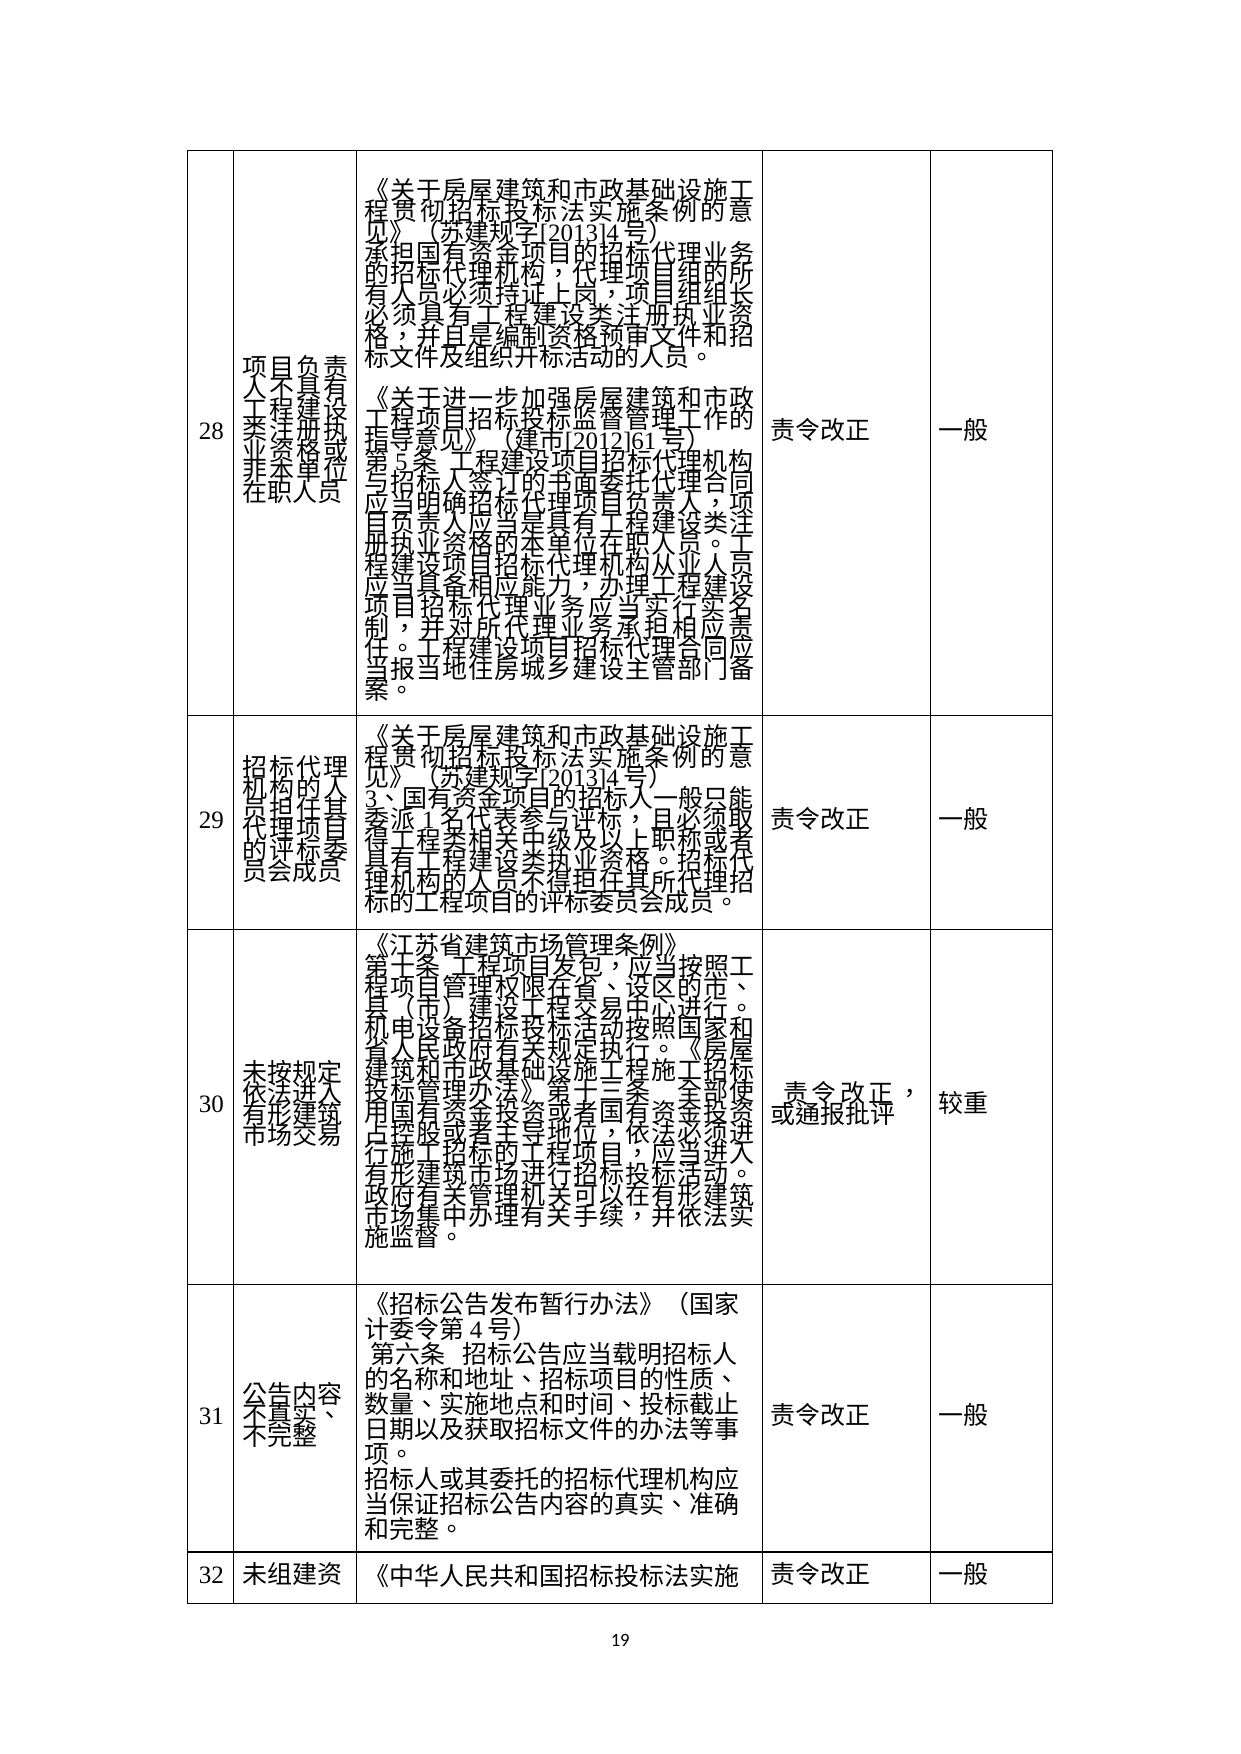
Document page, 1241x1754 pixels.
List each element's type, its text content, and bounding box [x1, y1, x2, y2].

table_cell 一般 [931, 1553, 1052, 1603]
table_cell 一般 [931, 1285, 1052, 1551]
table_cell 《招标公告发布暂行办法》（国家计委令第4号） 第六条 招标公告应当载明招标人的名称和地址、招标项目的性质、数量、实施地点和时间、投标截止日期以及获取招标文件的办法等事项。 招标人或其委托的招标代理机构应当保证招标公告内容的真实、准确和完整。 [357, 1285, 762, 1551]
table_cell 32 [188, 1553, 233, 1603]
table_cell 《江苏省建筑市场管理条例》 第十条 工程项目发包，应当按照工程项目管理权限在省、设区的市、县（市）建设工程交易中心进行。机电设备招标投标活动按照国家和省人民政府有关规定执行。《房屋建筑和市政基础设施工程施工招标投标管理办法》第十三条 全部使用国有资金投资或者国有资金投资占控股或者主导地位，依法必须进行施工招标的工程项目，应当进入有形建筑市场进行招标投标活动。政府有关管理机关可以在有形建筑市场集中办理有关手续，并依法实施监督。 [357, 930, 762, 1284]
table_cell 30 [188, 930, 233, 1284]
table_cell 《关于房屋建筑和市政基础设施工程贯彻招标投标法实施条例的意见》（苏建规字[2013]4号） 承担国有资金项目的招标代理业务的招标代理机构，代理项目组的所有人员必须持证上岗，项目组组长必须具有工程建设类注册执业资格，并且是编制资格预审文件和招标文件及组织开标活动的人员。 《关于进一步加强房屋建筑和市政工程项目招标投标监督管理工作的指导意见》（建市[2012]61号） 第5条 工程建设项目招标代理机构与招标人签订的书面委托代理合同应当明确招标代理项目负责人，项目负责人应当是具有工程建设类注册执业资格的本单位在职人员。工程建设项目招标代理机构从业人员应当具备相应能力，办理工程建设项目招标代理业务应当实行实名制，并对所代理业务承担相应责任。工程建设项目招标代理合同应当报当地住房城乡建设主管部门备案。 [357, 151, 762, 715]
table_cell 责令改正 [763, 1285, 930, 1551]
table_cell 较重 [931, 930, 1052, 1284]
table_cell 一般 [931, 716, 1052, 928]
table_cell 责令改正 [763, 1553, 930, 1603]
table_cell 28 [188, 151, 233, 715]
table_cell 责令改正，或通报批评 [763, 930, 930, 1284]
table_cell 招标代理机构的人员担任其代理项目的评标委员会成员 [234, 716, 356, 928]
table_cell 31 [188, 1285, 233, 1551]
table_cell 未按规定依法进入有形建筑市场交易 [234, 930, 356, 1284]
table_cell 公告内容不真实、不完整 [234, 1285, 356, 1551]
table_cell 责令改正 [763, 151, 930, 715]
table_cell 未组建资格审查委员会进行资格预审 [234, 1553, 356, 1603]
table_cell 《关于房屋建筑和市政基础设施工程贯彻招标投标法实施条例的意见》（苏建规字[2013]4号） 3、国有资金项目的招标人一般只能委派1名代表参与评标，且必须取得工程类相关中级及以上职称或者具有工程建设类执业资格。招标代理机构的人员不得担任其所代理招标的工程项目的评标委员会成员。 [357, 716, 762, 928]
table_cell 责令改正 [763, 716, 930, 928]
table_cell 项目负责人不具有工程建设类注册执业资格或非本单位在职人员 [234, 151, 356, 715]
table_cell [357, 1553, 762, 1603]
table_cell 一般 [931, 151, 1052, 715]
table_cell 29 [188, 716, 233, 928]
